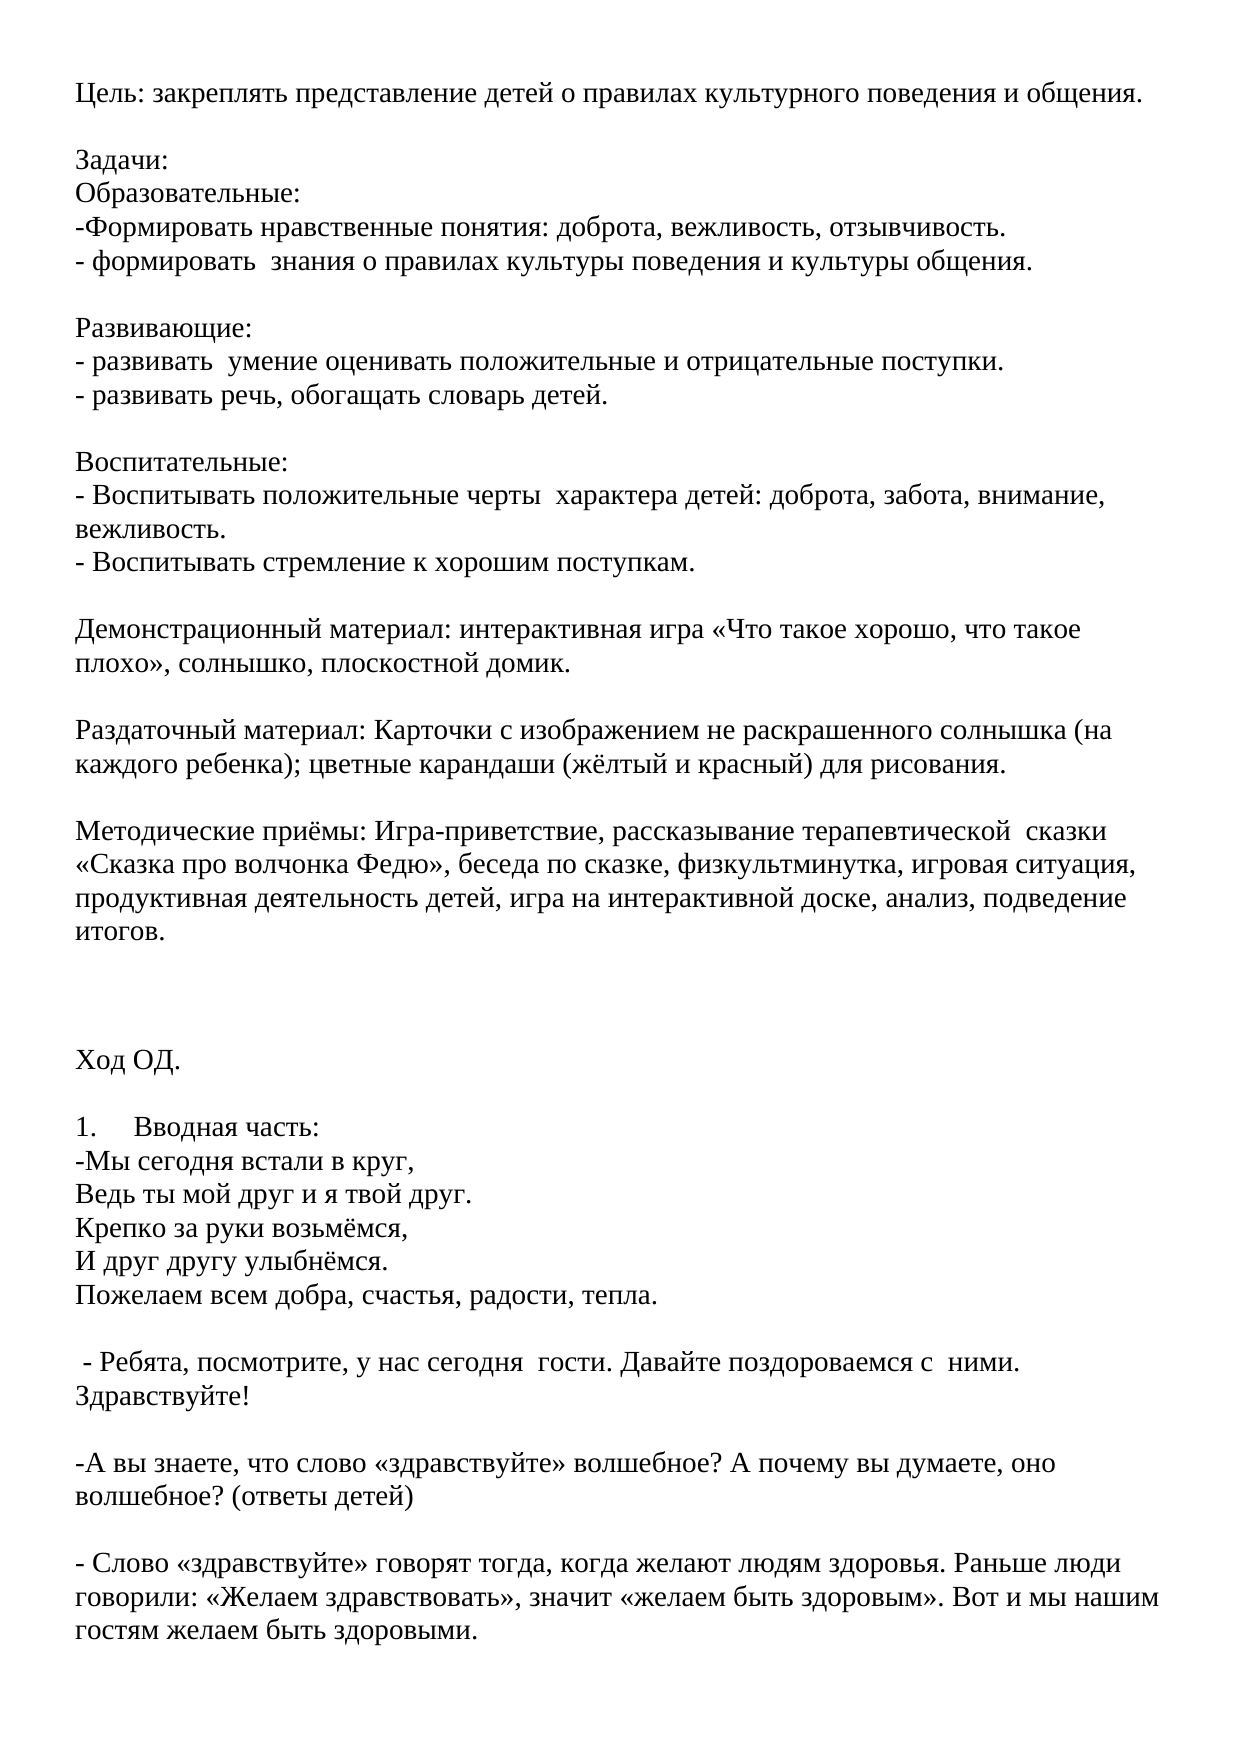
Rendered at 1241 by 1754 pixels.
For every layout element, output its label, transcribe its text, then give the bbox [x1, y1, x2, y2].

text - Слово «здравствуйте» говорят тогда, когда желают людям здоровья. Раньше люди говорили: «Желаем здравствовать», значит «желаем быть здоровым». Вот и мы нашим гостям желаем быть здоровыми. [75, 1545, 1165, 1646]
text - Воспитывать стремление к хорошим поступкам. [75, 544, 1165, 578]
text Образовательные: [75, 176, 1165, 209]
text И друг другу улыбнёмся. [75, 1243, 1165, 1277]
text - Ребята, посмотрите, у нас сегодня гости. Давайте поздороваемся с ними. Здравствуйте! [75, 1344, 1165, 1411]
text -А вы знаете, что слово «здравствуйте» волшебное? А почему вы думаете, оно волшебное? (ответы детей) [75, 1445, 1165, 1512]
text - развивать умение оценивать положительные и отрицательные поступки. [75, 343, 1165, 377]
text Раздаточный материал: Карточки с изображением не раскрашенного солнышка (на каждого ребенка); цветные карандаши (жёлтый и красный) для рисования. [75, 712, 1165, 779]
text - развивать речь, обогащать словарь детей. [75, 377, 1165, 410]
text Развивающие: [75, 310, 1165, 343]
text Методические приёмы: Игра-приветствие, рассказывание терапевтической сказки «Сказка про волчонка Федю», беседа по сказке, физкультминутка, игровая ситуация, продуктивная деятельность детей, игра на интерактивной доске, анализ, подведение итогов. [75, 813, 1165, 947]
text -Мы сегодня встали в круг, [75, 1143, 1165, 1176]
text Задачи: [75, 142, 1165, 176]
text - Воспитывать положительные черты характера детей: доброта, забота, внимание, вежливость. [75, 477, 1165, 544]
text Ход ОД. [75, 1042, 1165, 1076]
text Цель: закреплять представление детей о правилах культурного поведения и общения. [75, 75, 1165, 108]
text Ведь ты мой друг и я твой друг. [75, 1176, 1165, 1210]
text Крепко за руки возьмёмся, [75, 1210, 1165, 1243]
text Демонстрационный материал: интерактивная игра «Что такое хорошо, что такое плохо», солнышко, плоскостной домик. [75, 612, 1165, 679]
text -Формировать нравственные понятия: доброта, вежливость, отзывчивость. [75, 209, 1165, 243]
text Пожелаем всем добра, счастья, радости, тепла. [75, 1277, 1165, 1311]
text 1. Вводная часть: [75, 1109, 1165, 1143]
text - формировать знания о правилах культуры поведения и культуры общения. [75, 243, 1165, 276]
text Воспитательные: [75, 444, 1165, 477]
